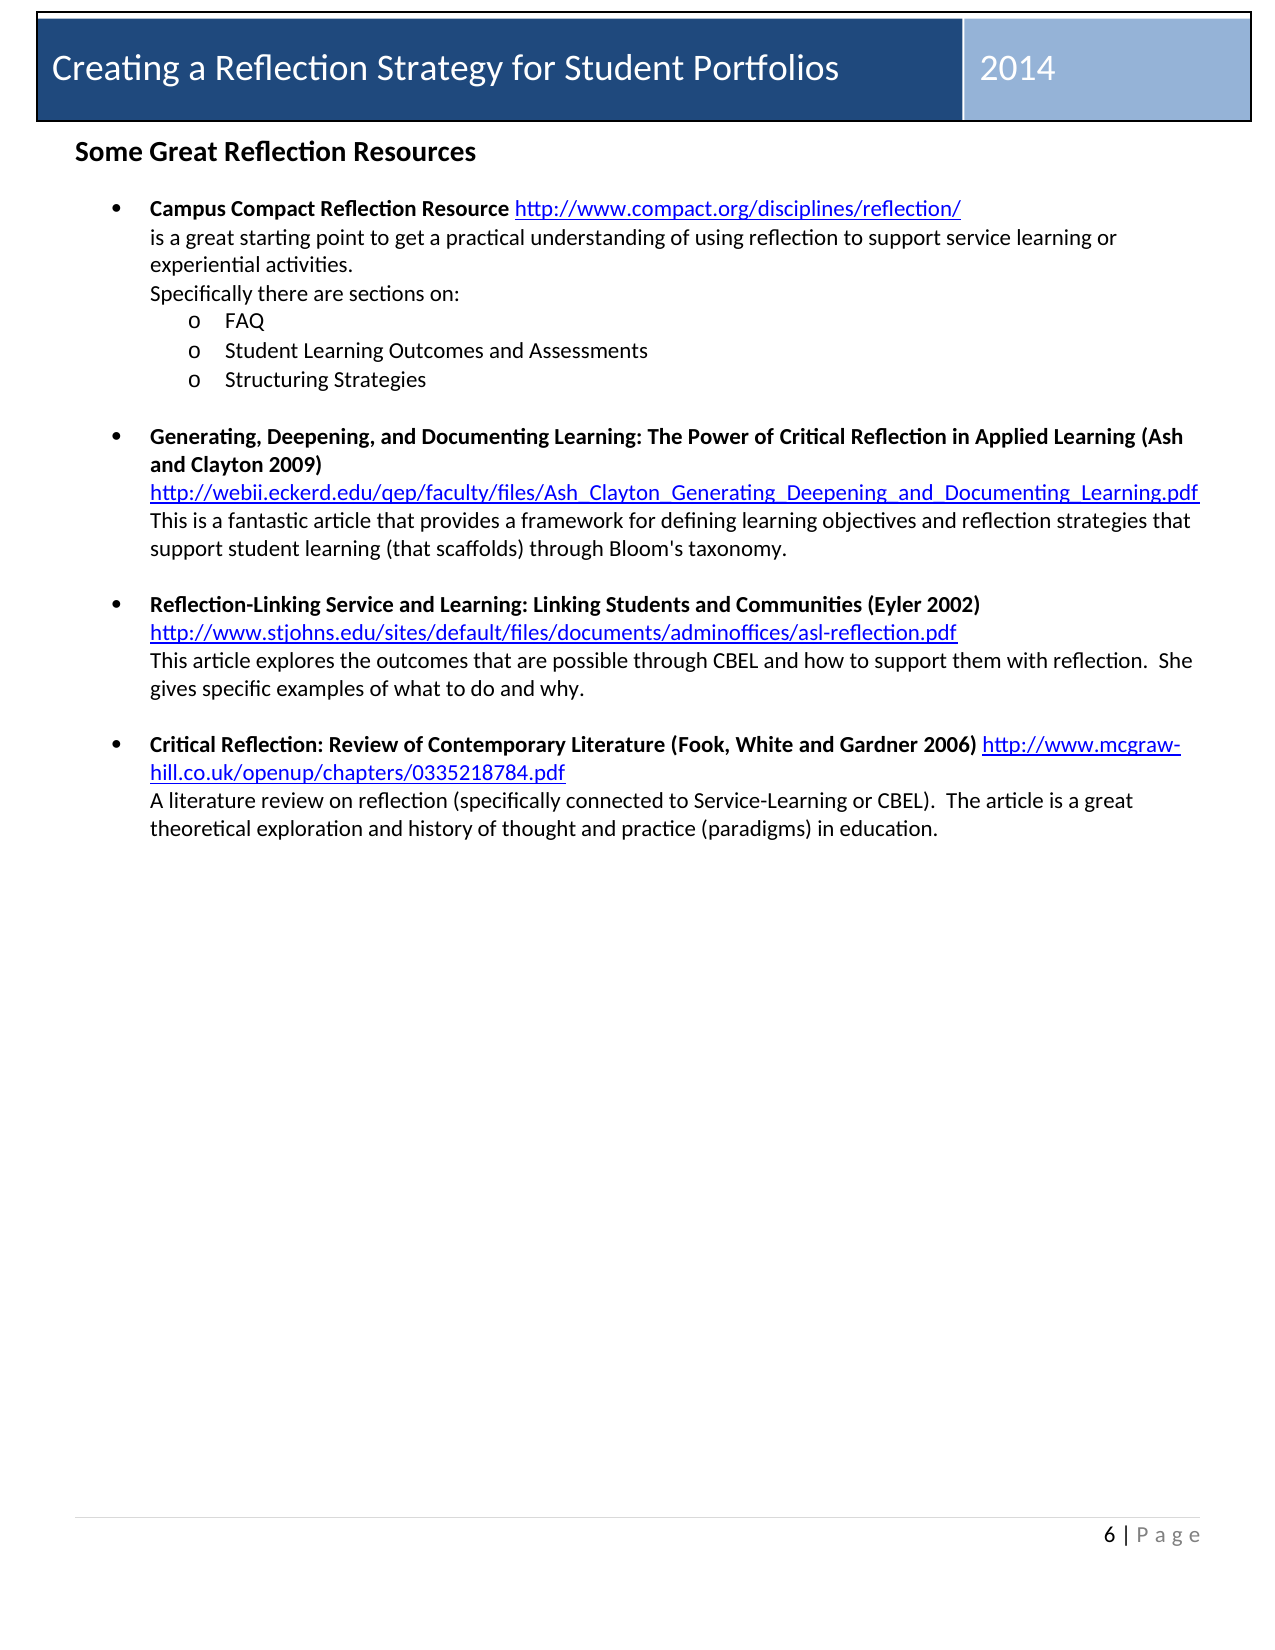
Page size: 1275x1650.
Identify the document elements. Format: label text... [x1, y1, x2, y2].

list Student Learning Outcomes and Assessments [187, 336, 1200, 365]
text Some Great Reflection Resources [75, 133, 1200, 168]
list Reflection-Linking Service and Learning: Linking Students and Communities (Eyler 2002) http://www.stjohns.edu/sites/default/files/documents/adminoffices/asl-reflection.pdf [112, 590, 1200, 646]
list This article explores the outcomes that are possible through CBEL and how to support them with reflection. She gives specific examples of what to do and why. [150, 646, 1200, 702]
list FAQ [187, 307, 1200, 336]
list Generating, Deepening, and Documenting Learning: The Power of Critical Reflection in Applied Learning (Ash and Clayton 2009) http://webii.eckerd.edu/qep/faculty/files/Ash_Clayton_Generating_Deepening_and_Documenting_Learning.pdf [112, 422, 1200, 506]
list Critical Reflection: Review of Contemporary Literature (Fook, White and Gardner 2006) http://www.mcgraw-hill.co.uk/openup/chapters/0335218784.pdf [112, 730, 1200, 786]
list A literature review on reflection (specifically connected to Service-Learning or CBEL). The article is a great theoretical exploration and history of thought and practice (paradigms) in education. [150, 786, 1200, 842]
list Structuring Strategies [187, 365, 1200, 394]
list This is a fantastic article that provides a framework for defining learning objectives and reflection strategies that support student learning (that scaffolds) through Bloom's taxonomy. [150, 506, 1200, 562]
list Campus Compact Reflection Resource http://www.compact.org/disciplines/reflection/ is a great starting point to get a practical understanding of using reflection to support service learning or experiential activities. [112, 194, 1200, 279]
list Specifically there are sections on: [150, 279, 1200, 307]
